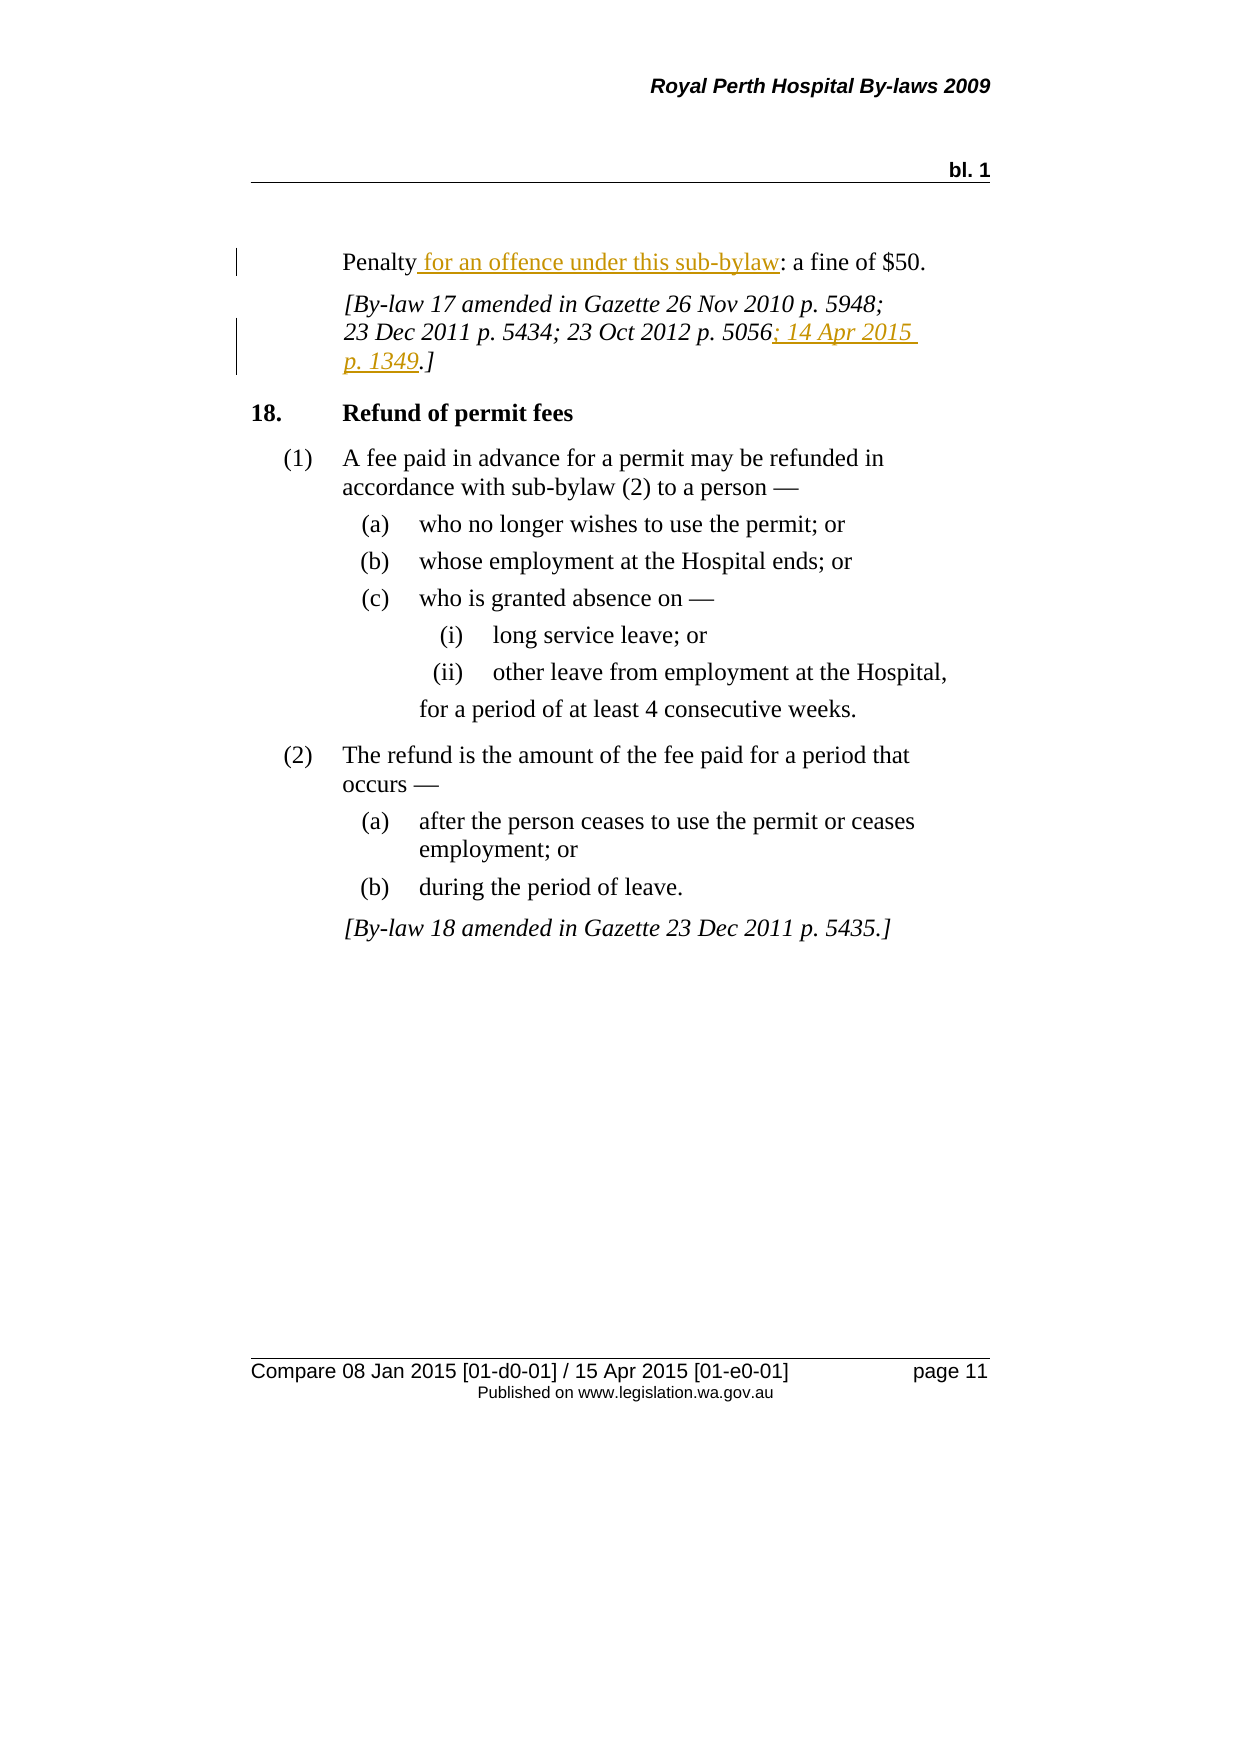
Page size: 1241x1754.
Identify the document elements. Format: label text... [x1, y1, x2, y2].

text [By-law 17 amended in Gazette 26 Nov 2010 p. 5948; 23 Dec 2011 p. 5434; 23 Oct 2012 p. 5056.] [251, 289, 990, 375]
text (b) during the period of leave. [251, 872, 990, 900]
text for a period of at least 4 consecutive weeks. [251, 694, 990, 723]
text Penalty: a fine of $50. [251, 247, 990, 276]
text (i) long service leave; or [251, 620, 990, 649]
text (2) The refund is the amount of the fee paid for a period that occurs — [251, 740, 990, 797]
text (ii) other leave from employment at the Hospital, [251, 657, 990, 686]
text (1) A fee paid in advance for a permit may be refunded in accordance with sub-bylaw (2) to a person — [251, 443, 990, 501]
text (a) after the person ceases to use the permit or ceases employment; or [251, 806, 990, 863]
text (c) who is granted absence on — [251, 583, 990, 612]
text (a) who no longer wishes to use the permit; or [251, 509, 990, 538]
text [By-law 18 amended in Gazette 23 Dec 2011 p. 5435.] [251, 913, 990, 942]
subtitle 18. Refund of permit fees [251, 398, 990, 427]
text (b) whose employment at the Hospital ends; or [251, 546, 990, 575]
